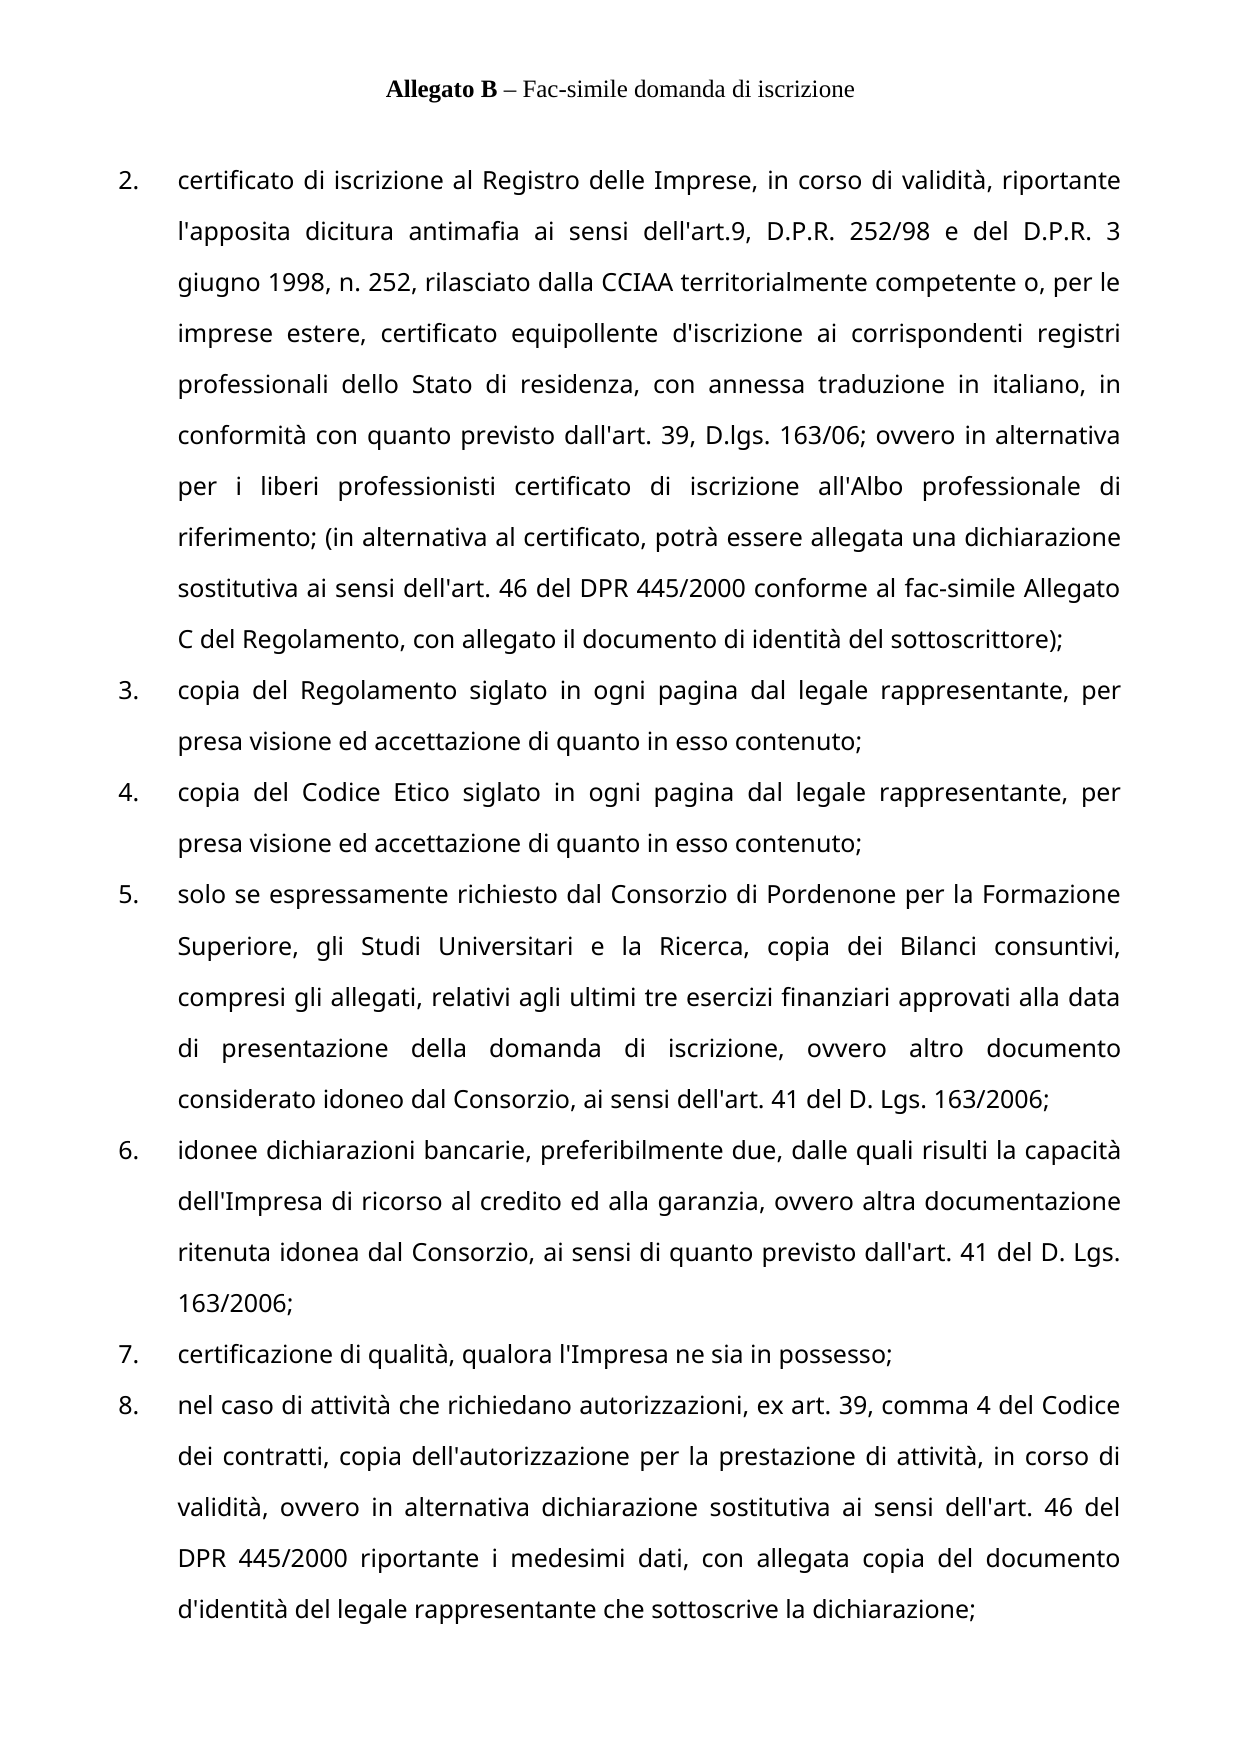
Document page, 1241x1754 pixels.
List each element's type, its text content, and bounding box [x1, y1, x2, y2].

list nel caso di attività che richiedano autorizzazioni, ex art. 39, comma 4 del Codice dei contratti, copia dell'autorizzazione per la prestazione di attività, in corso di validità, ovvero in alternativa dichiarazione sostitutiva ai sensi dell'art. 46 del DPR 445/2000 riportante i medesimi dati, con allegata copia del documento d'identità del legale rappresentante che sottoscrive la dichiarazione; [118, 1387, 1122, 1626]
list idonee dichiarazioni bancarie, preferibilmente due, dalle quali risulti la capacità dell'Impresa di ricorso al credito ed alla garanzia, ovvero altra documentazione ritenuta idonea dal Consorzio, ai sensi di quanto previsto dall'art. 41 del D. Lgs. 163/2006; [118, 1132, 1122, 1319]
list solo se espressamente richiesto dal Consorzio di Pordenone per la Formazione Superiore, gli Studi Universitari e la Ricerca, copia dei Bilanci consuntivi, compresi gli allegati, relativi agli ultimi tre esercizi finanziari approvati alla data di presentazione della domanda di iscrizione, ovvero altro documento considerato idoneo dal Consorzio, ai sensi dell'art. 41 del D. Lgs. 163/2006; [118, 877, 1122, 1115]
list copia del Codice Etico siglato in ogni pagina dal legale rappresentante, per presa visione ed accettazione di quanto in esso contenuto; [118, 775, 1122, 860]
list copia del Regolamento siglato in ogni pagina dal legale rappresentante, per presa visione ed accettazione di quanto in esso contenuto; [118, 673, 1122, 758]
list certificazione di qualità, qualora l'Impresa ne sia in possesso; [118, 1336, 1122, 1371]
list certificato di iscrizione al Registro delle Imprese, in corso di validità, riportante l'apposita dicitura antimafia ai sensi dell'art.9, D.P.R. 252/98 e del D.P.R. 3 giugno 1998, n. 252, rilasciato dalla CCIAA territorialmente competente o, per le imprese estere, certificato equipollente d'iscrizione ai corrispondenti registri professionali dello Stato di residenza, con annessa traduzione in italiano, in conformità con quanto previsto dall'art. 39, D.lgs. 163/06; ovvero in alternativa per i liberi professionisti certificato di iscrizione all'Albo professionale di riferimento; (in alternativa al certificato, potrà essere allegata una dichiarazione sostitutiva ai sensi dell'art. 46 del DPR 445/2000 conforme al fac-simile Allegato C del Regolamento, con allegato il documento di identità del sottoscrittore); [118, 162, 1122, 656]
